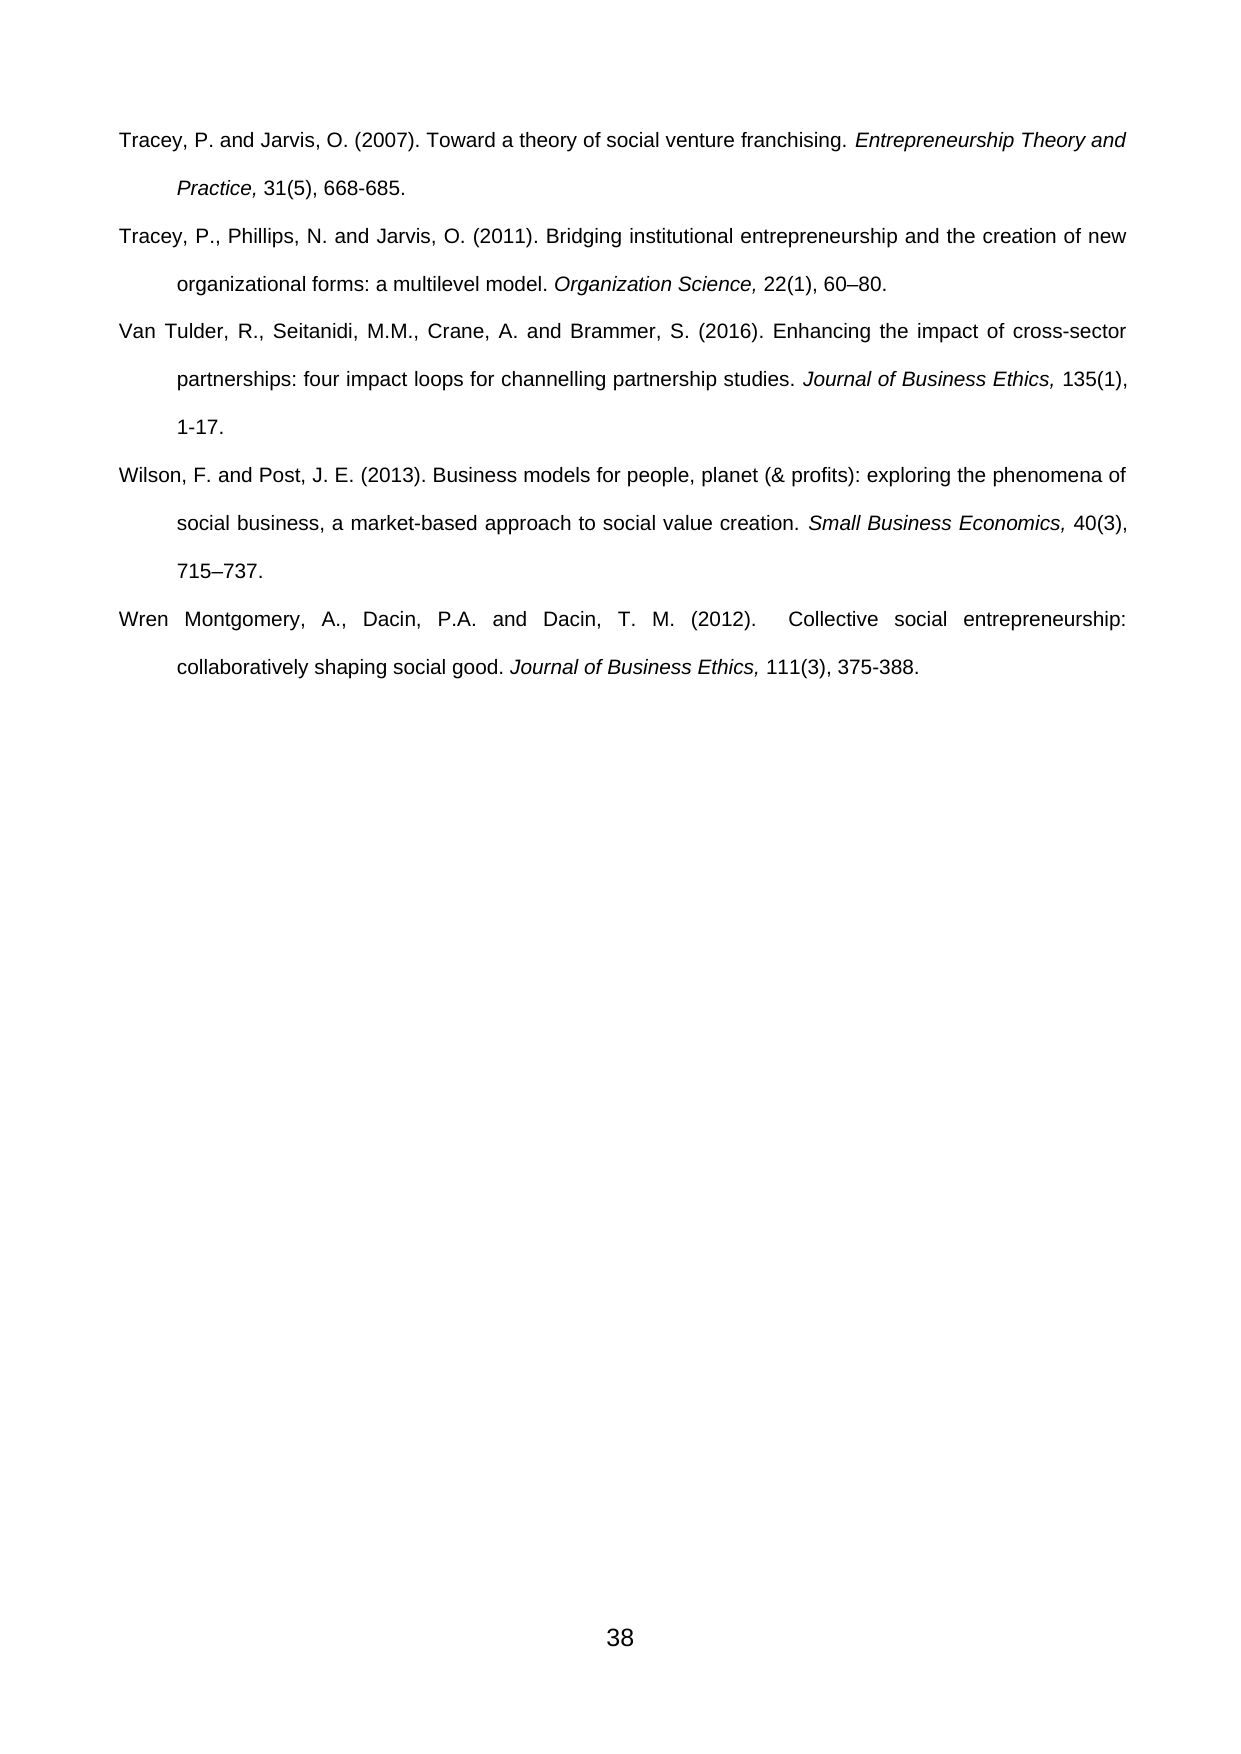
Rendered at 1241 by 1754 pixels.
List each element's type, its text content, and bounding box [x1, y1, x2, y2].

text Tracey, P., Phillips, N. and Jarvis, O. (2011). Bridging institutional entrepreneurship and the creation of new organizational forms: a multilevel model. Organization Science, 22(1), 60–80. [119, 223, 1128, 295]
text Tracey, P. and Jarvis, O. (2007). Toward a theory of social venture franchising. Entrepreneurship Theory and Practice, 31(5), 668-685. [119, 128, 1128, 199]
text Van Tulder, R., Seitanidi, M.M., Crane, A. and Brammer, S. (2016). Enhancing the impact of cross-sector partnerships: four impact loops for channelling partnership studies. Journal of Business Ethics, 135(1), 1-17. [119, 319, 1128, 439]
text Wilson, F. and Post, J. E. (2013). Business models for people, planet (& profits): exploring the phenomena of social business, a market-based approach to social value creation. Small Business Economics, 40(3), 715–737. [119, 463, 1128, 583]
text Wren Montgomery, A., Dacin, P.A. and Dacin, T. M. (2012). Collective social entrepreneurship: collaboratively shaping social good. Journal of Business Ethics, 111(3), 375-388. [119, 607, 1128, 679]
